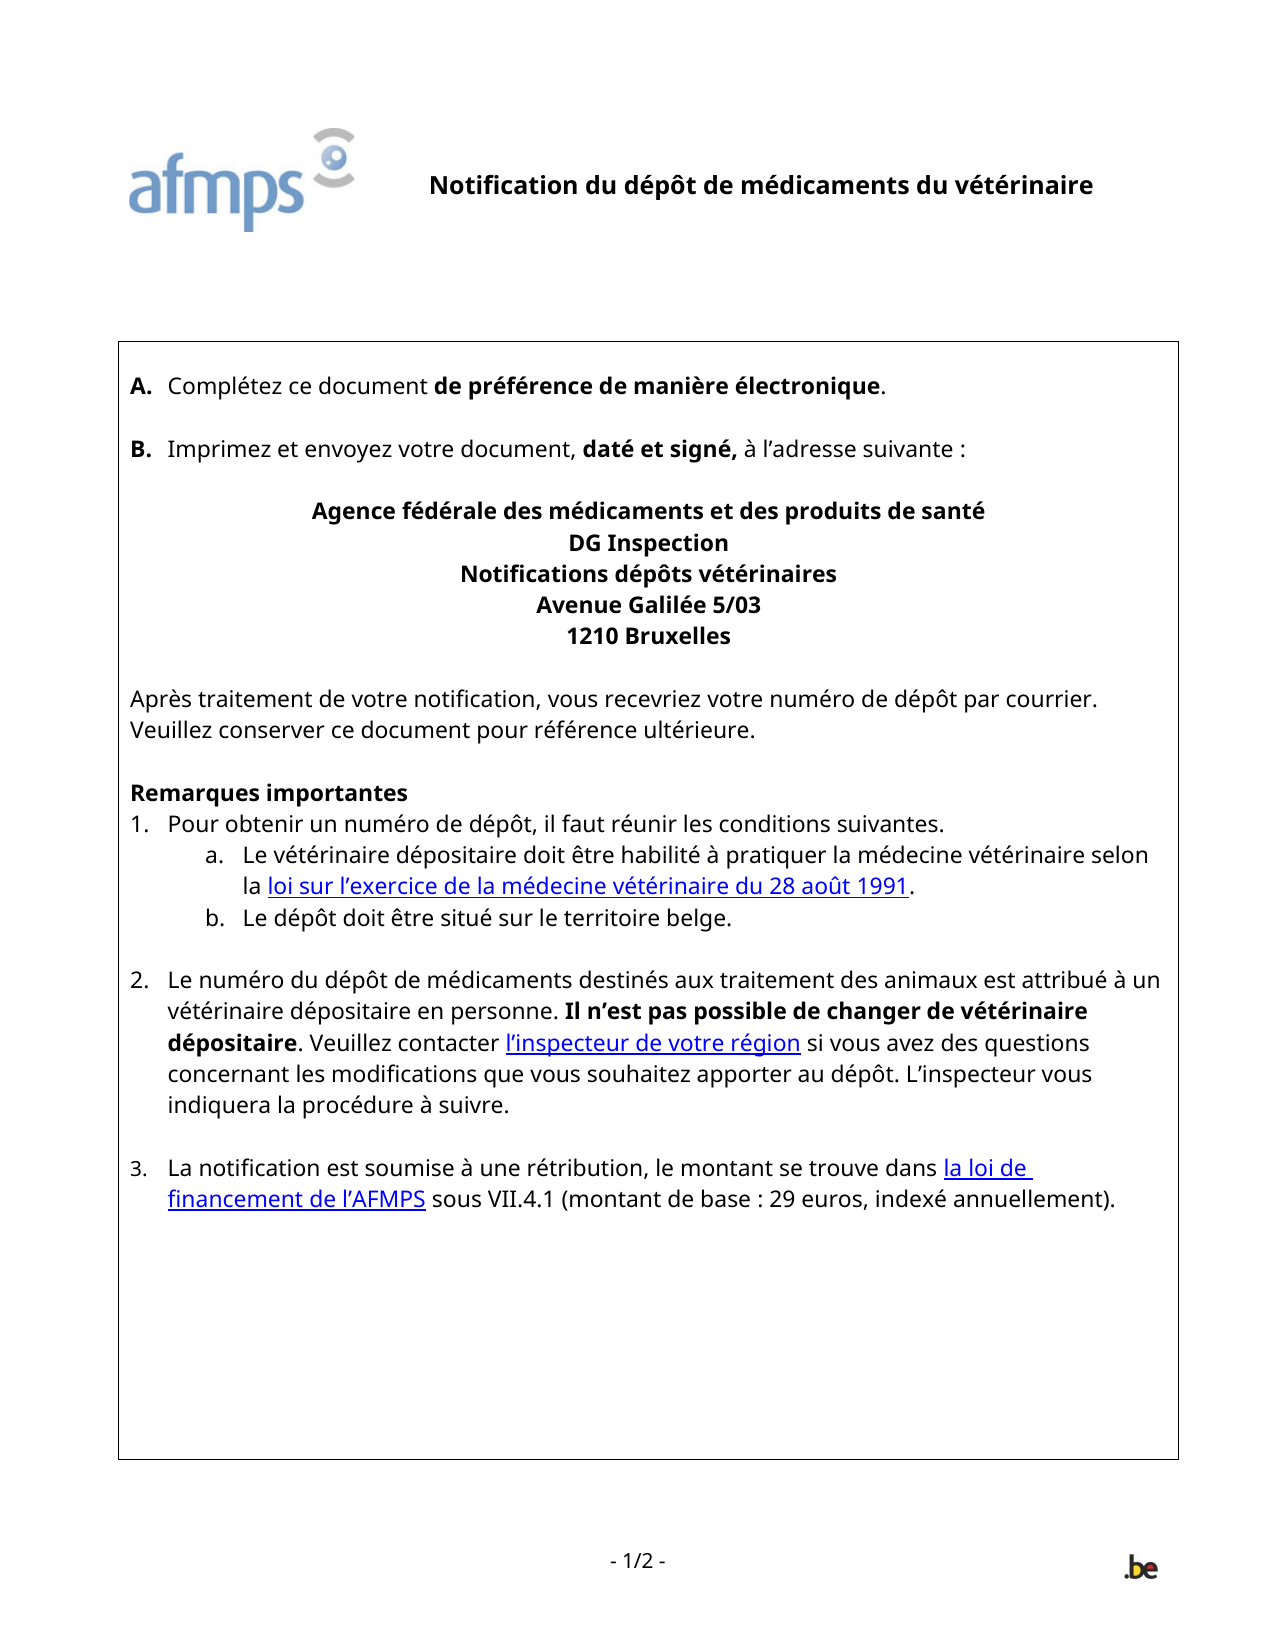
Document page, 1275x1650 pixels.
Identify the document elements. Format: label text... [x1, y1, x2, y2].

table_header [118, 128, 366, 298]
table_header Notification du dépôt de médicaments du vétérinaire [366, 128, 1157, 298]
picture [129, 128, 355, 232]
table_header Complétez ce document de préférence de manière électronique. Imprimez et envoyez votre document, daté et signé, à l’adresse suivante : Agence fédérale des médicaments et des produits de santé DG Inspection Notifications dépôts vétérinaires Avenue Galilée 5/03 1210 Bruxelles Après traitement de votre notification, vous recevriez votre numéro de dépôt par courrier. Veuillez conserver ce document pour référence ultérieure. Remarques importantes Pour obtenir un numéro de dépôt, il faut réunir les conditions suivantes. Le vétérinaire dépositaire doit être habilité à pratiquer la médecine vétérinaire selon la loi sur l’exercice de la médecine vétérinaire du 28 août 1991. Le dépôt doit être situé sur le territoire belge. Le numéro du dépôt de médicaments destinés aux traitement des animaux est attribué à un vétérinaire dépositaire en personne. Il n’est pas possible de changer de vétérinaire dépositaire. Veuillez contacter l’inspecteur de votre région si vous avez des questions concernant les modifications que vous souhaitez apporter au dépôt. L’inspecteur vous indiquera la procédure à suivre. La notification est soumise à une rétribution, le montant se trouve dans la loi de financement de l’AFMPS sous VII.4.1 (montant de base : 29 euros, indexé annuellement). [119, 342, 1178, 1459]
picture [1118, 1551, 1161, 1584]
